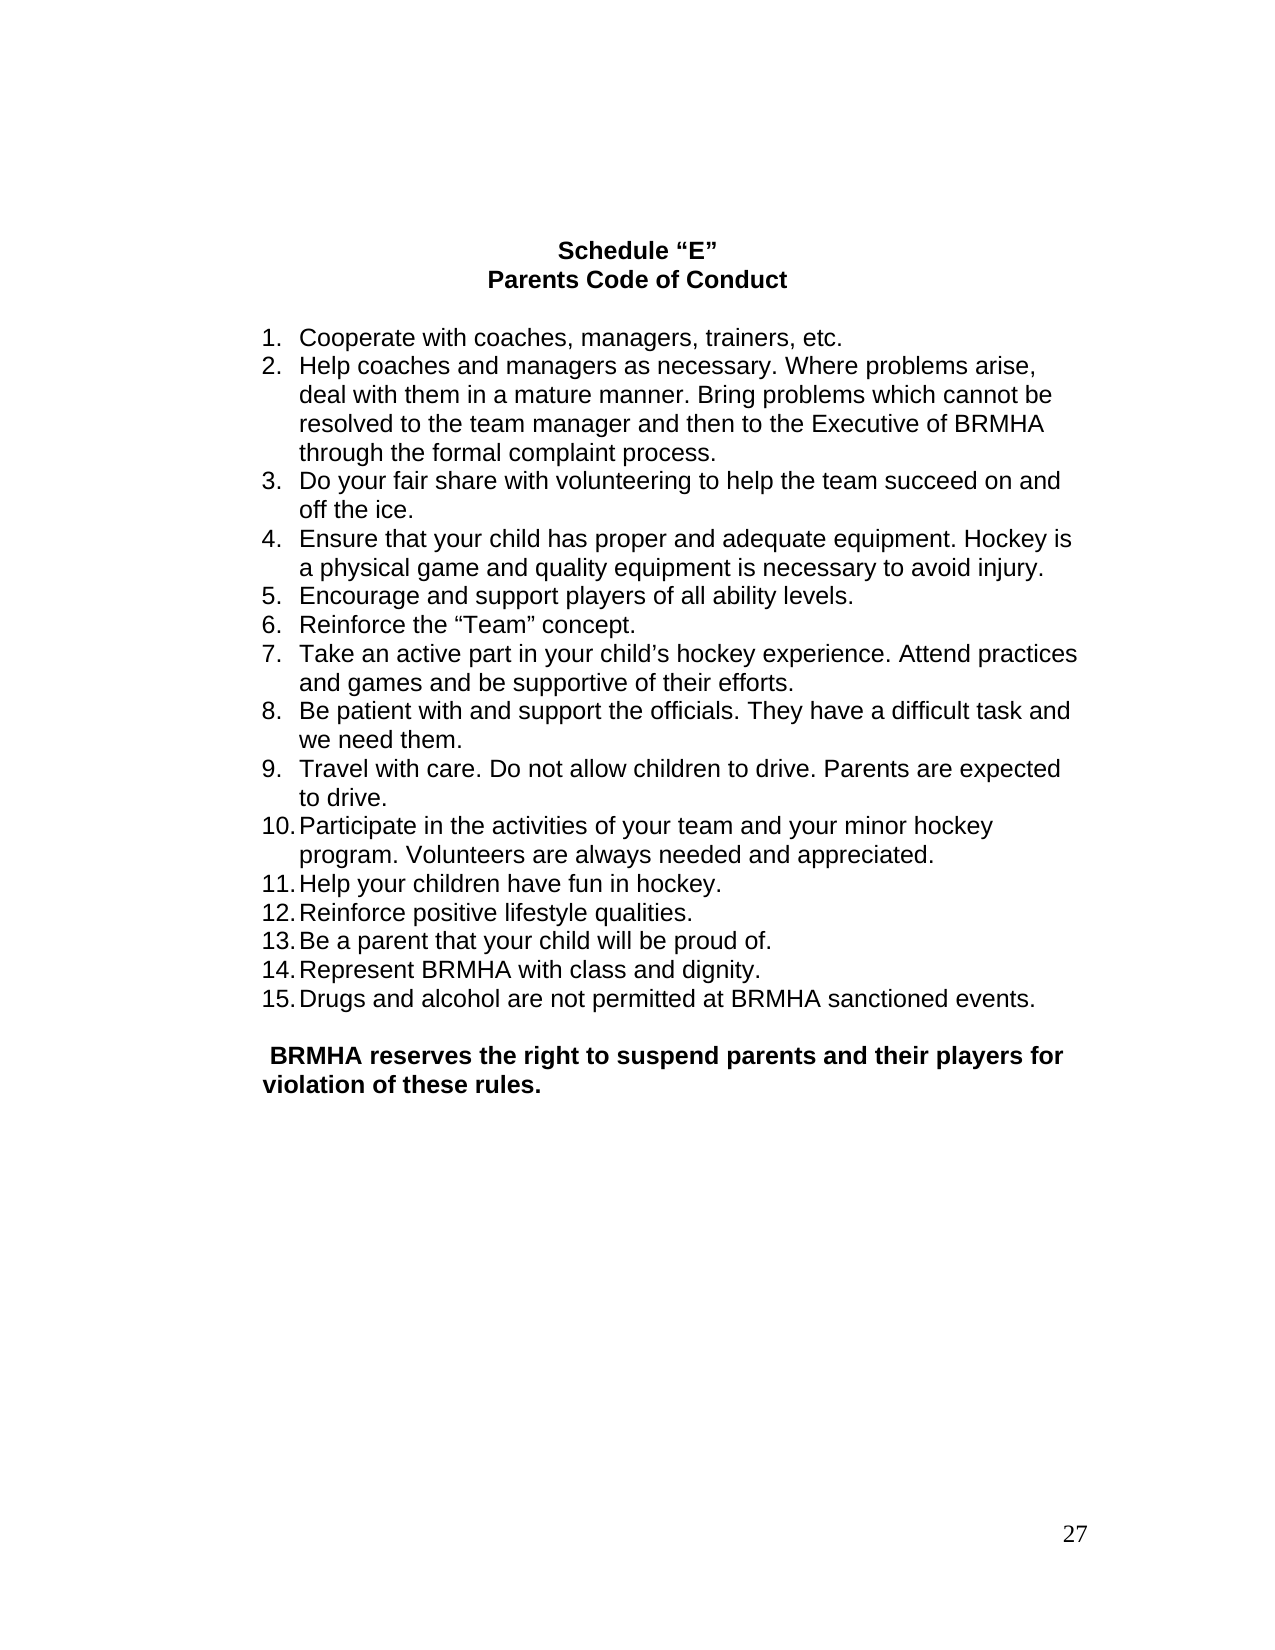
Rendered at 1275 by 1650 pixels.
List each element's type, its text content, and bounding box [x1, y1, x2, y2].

list Help coaches and managers as necessary. Where problems arise, deal with them in a mature manner. Bring problems which cannot be resolved to the team manager and then to the Executive of BRMHA through the formal complaint process. [261, 351, 1087, 466]
list Represent BRMHA with class and dignity. [261, 955, 1087, 984]
list Take an active part in your child’s hockey experience. Attend practices and games and be supportive of their efforts. [261, 639, 1087, 696]
list Reinforce the “Team” concept. [261, 610, 1087, 639]
list Do your fair share with volunteering to help the team succeed on and off the ice. [261, 466, 1087, 524]
list Help your children have fun in hockey. [261, 869, 1087, 897]
list Travel with care. Do not allow children to drive. Parents are expected to drive. [261, 754, 1087, 811]
list Be patient with and support the officials. They have a difficult task and we need them. [261, 696, 1087, 754]
list Cooperate with coaches, managers, trainers, etc. [261, 322, 1087, 351]
list Reinforce positive lifestyle qualities. [261, 897, 1087, 926]
list Be a parent that your child will be proud of. [261, 926, 1087, 955]
list Ensure that your child has proper and adequate equipment. Hockey is a physical game and quality equipment is necessary to avoid injury. [261, 524, 1087, 581]
text Schedule “E” [187, 236, 1087, 265]
list Drugs and alcohol are not permitted at BRMHA sanctioned events. [261, 984, 1087, 1012]
text BRMHA reserves the right to suspend parents and their players for violation of these rules. [262, 1041, 1087, 1099]
list Encourage and support players of all ability levels. [261, 581, 1087, 610]
list Participate in the activities of your team and your minor hockey program. Volunteers are always needed and appreciated. [261, 811, 1087, 869]
text Parents Code of Conduct [187, 265, 1087, 294]
